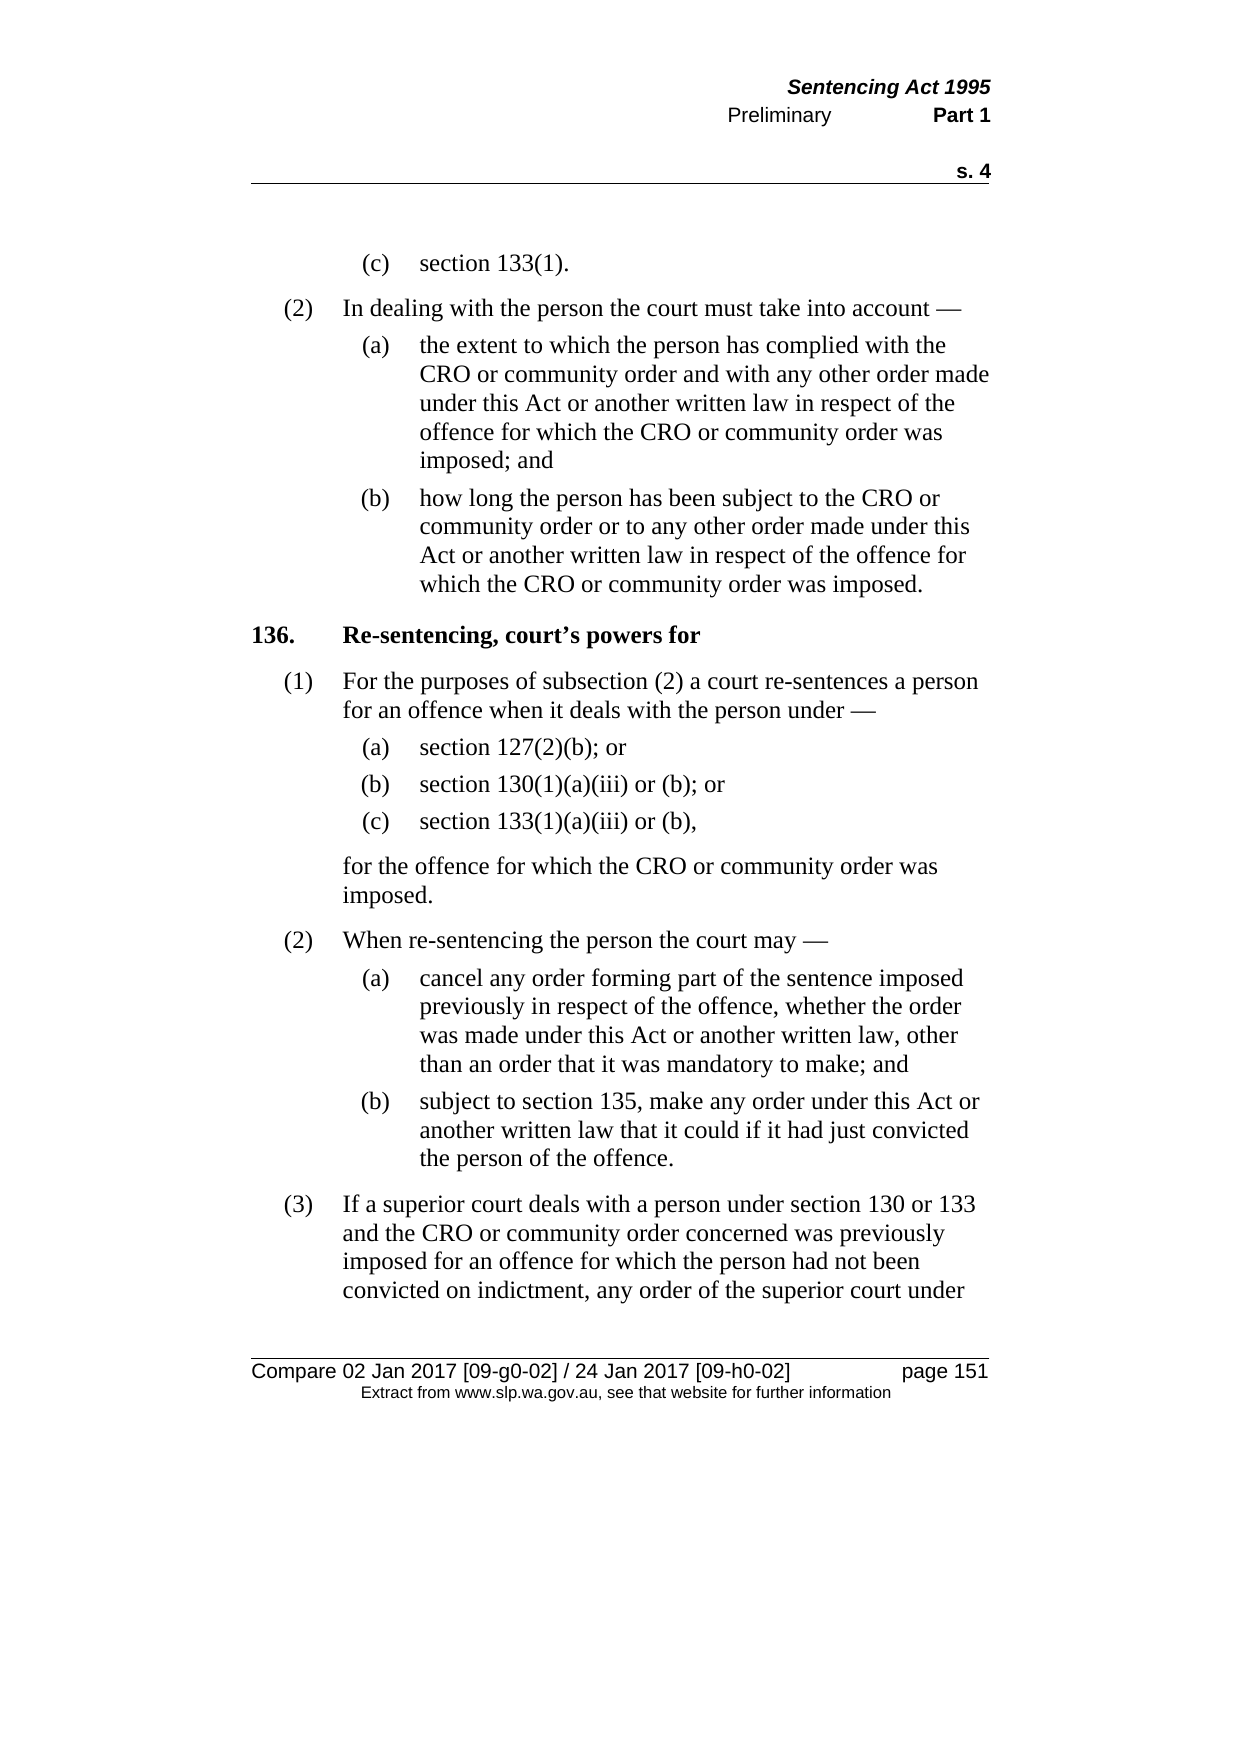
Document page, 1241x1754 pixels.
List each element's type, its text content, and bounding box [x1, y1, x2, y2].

text (c) section 133(1)(a)(iii) or (b), [251, 806, 989, 835]
subtitle 136. Re-sentencing, court’s powers for [251, 621, 989, 649]
text (c) section 133(1). [251, 248, 989, 277]
text (a) section 127(2)(b); or [251, 732, 989, 761]
text (1) For the purposes of subsection (2) a court re-sentences a person for an offence when it deals with the person under — [251, 666, 989, 723]
text (b) section 130(1)(a)(iii) or (b); or [251, 769, 989, 798]
text for the offence for which the CRO or community order was imposed. [251, 851, 989, 909]
text (a) cancel any order forming part of the sentence imposed previously in respect of the offence, whether the order was made under this Act or another written law, other than an order that it was mandatory to make; and [251, 963, 989, 1078]
text (2) When re-sentencing the person the court may — [251, 926, 989, 954]
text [251, 1189, 989, 1304]
text (b) how long the person has been subject to the CRO or community order or to any other order made under this Act or another written law in respect of the offence for which the CRO or community order was imposed. [251, 483, 989, 598]
text (2) In dealing with the person the court must take into account — [251, 293, 989, 322]
text (b) subject to section 135, make any order under this Act or another written law that it could if it had just convicted the person of the offence. [251, 1086, 989, 1172]
text (a) the extent to which the person has complied with the CRO or community order and with any other order made under this Act or another written law in respect of the offence for which the CRO or community order was imposed; and [251, 331, 989, 474]
